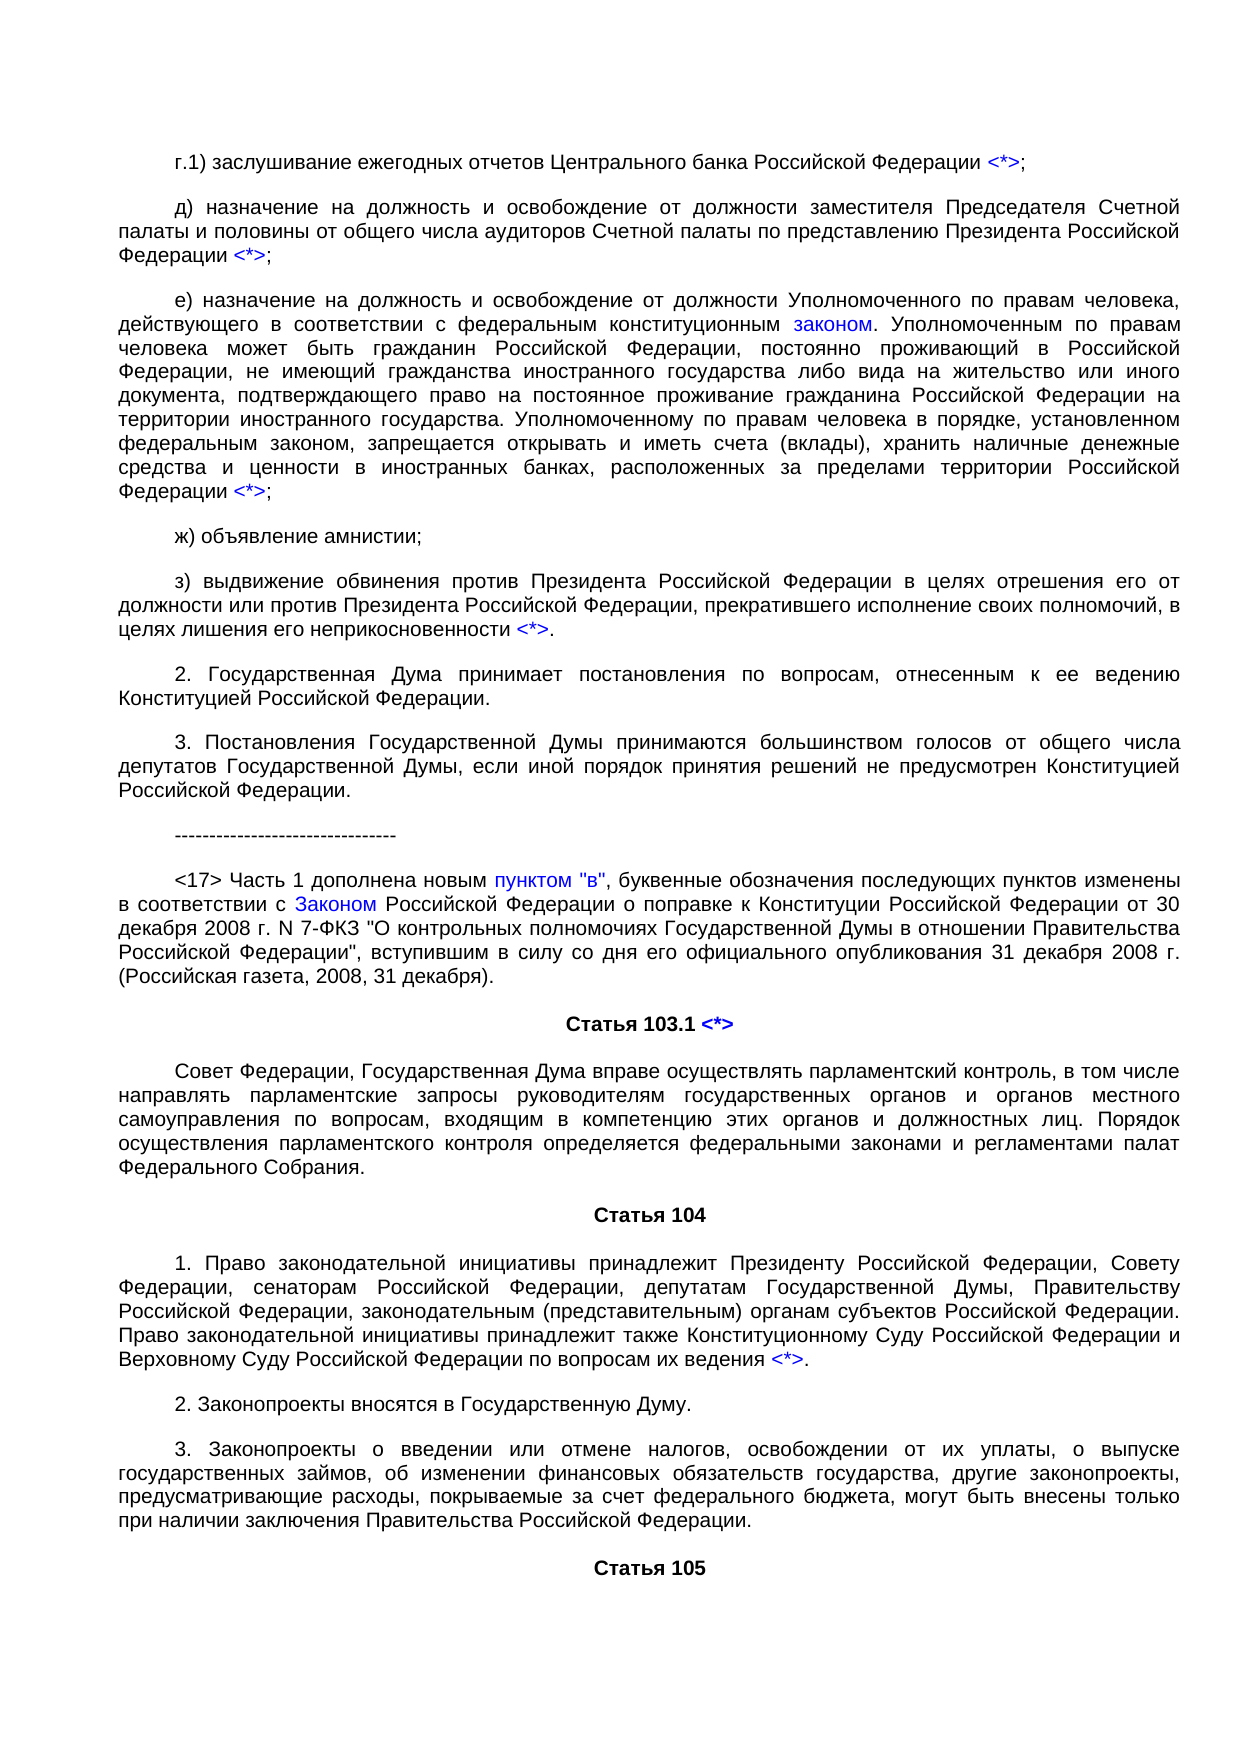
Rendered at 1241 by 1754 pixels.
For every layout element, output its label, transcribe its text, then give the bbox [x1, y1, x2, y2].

text <17> Часть 1 дополнена новым пунктом "в", буквенные обозначения последующих пунктов изменены в соответствии с Законом Российской Федерации о поправке к Конституции Российской Федерации от 30 декабря 2008 г. N 7-ФКЗ "О контрольных полномочиях Государственной Думы в отношении Правительства Российской Федерации", вступившим в силу со дня его официального опубликования 31 декабря 2008 г. (Российская газета, 2008, 31 декабря). [118, 868, 1181, 987]
text г.1) заслушивание ежегодных отчетов Центрального банка Российской Федерации <*>; [118, 150, 1181, 174]
title Статья 105 [118, 1556, 1181, 1580]
text д) назначение на должность и освобождение от должности заместителя Председателя Счетной палаты и половины от общего числа аудиторов Счетной палаты по представлению Президента Российской Федерации <*>; [118, 195, 1181, 267]
text -------------------------------- [118, 823, 1181, 847]
text 3. Постановления Государственной Думы принимаются большинством голосов от общего числа депутатов Государственной Думы, если иной порядок принятия решений не предусмотрен Конституцией Российской Федерации. [118, 730, 1181, 802]
text 3. Законопроекты о введении или отмене налогов, освобождении от их уплаты, о выпуске государственных займов, об изменении финансовых обязательств государства, другие законопроекты, предусматривающие расходы, покрываемые за счет федерального бюджета, могут быть внесены только при наличии заключения Правительства Российской Федерации. [118, 1436, 1181, 1532]
text Совет Федерации, Государственная Дума вправе осуществлять парламентский контроль, в том числе направлять парламентские запросы руководителям государственных органов и органов местного самоуправления по вопросам, входящим в компетенцию этих органов и должностных лиц. Порядок осуществления парламентского контроля определяется федеральными законами и регламентами палат Федерального Собрания. [118, 1059, 1181, 1179]
text 2. Законопроекты вносятся в Государственную Думу. [118, 1392, 1181, 1416]
text е) назначение на должность и освобождение от должности Уполномоченного по правам человека, действующего в соответствии с федеральным конституционным законом. Уполномоченным по правам человека может быть гражданин Российской Федерации, постоянно проживающий в Российской Федерации, не имеющий гражданства иностранного государства либо вида на жительство или иного документа, подтверждающего право на постоянное проживание гражданина Российской Федерации на территории иностранного государства. Уполномоченному по правам человека в порядке, установленном федеральным законом, запрещается открывать и иметь счета (вклады), хранить наличные денежные средства и ценности в иностранных банках, расположенных за пределами территории Российской Федерации <*>; [118, 287, 1181, 503]
title Статья 104 [118, 1203, 1181, 1227]
text з) выдвижение обвинения против Президента Российской Федерации в целях отрешения его от должности или против Президента Российской Федерации, прекратившего исполнение своих полномочий, в целях лишения его неприкосновенности <*>. [118, 569, 1181, 641]
text 2. Государственная Дума принимает постановления по вопросам, отнесенным к ее ведению Конституцией Российской Федерации. [118, 661, 1181, 709]
text ж) объявление амнистии; [118, 524, 1181, 548]
text 1. Право законодательной инициативы принадлежит Президенту Российской Федерации, Совету Федерации, сенаторам Российской Федерации, депутатам Государственной Думы, Правительству Российской Федерации, законодательным (представительным) органам субъектов Российской Федерации. Право законодательной инициативы принадлежит также Конституционному Суду Российской Федерации и Верховному Суду Российской Федерации по вопросам их ведения <*>. [118, 1251, 1181, 1371]
title Статья 103.1 <*> [118, 1011, 1181, 1035]
